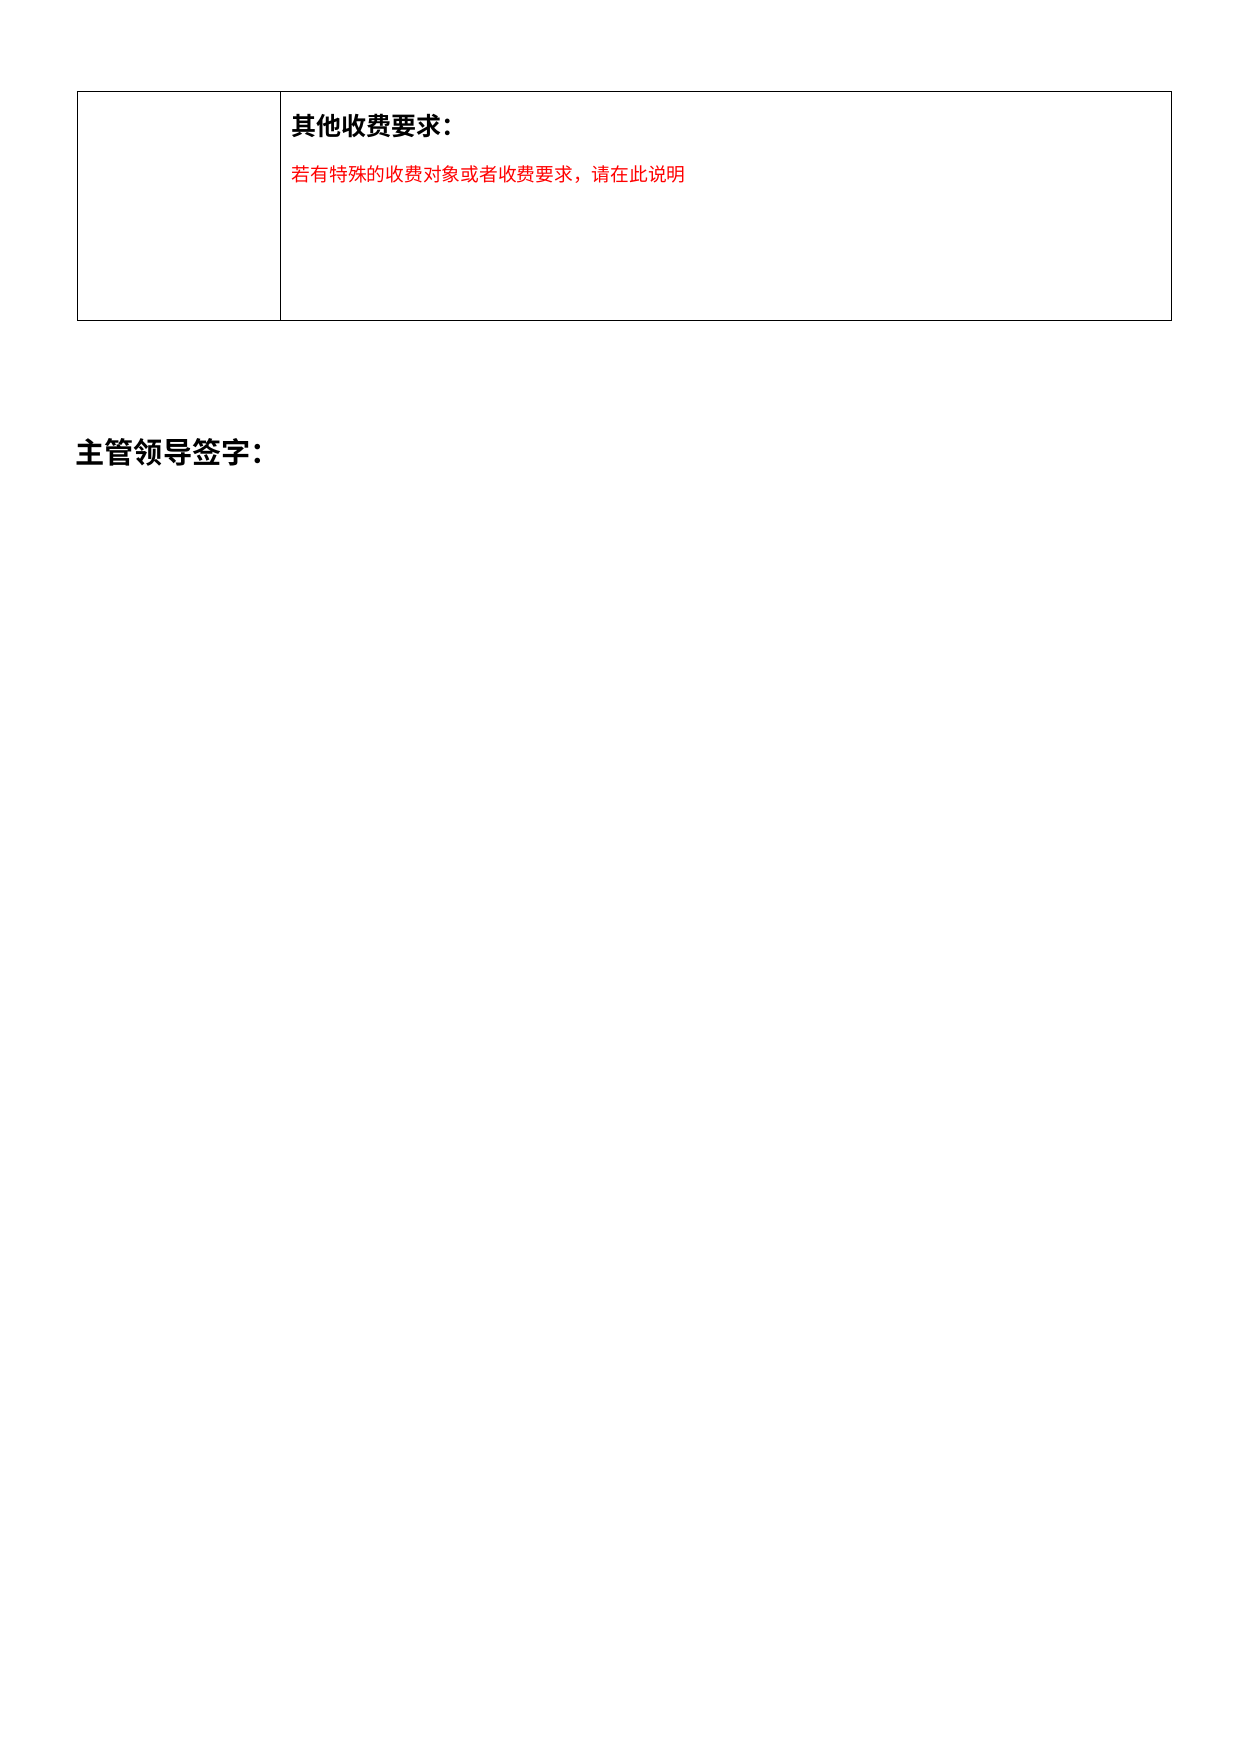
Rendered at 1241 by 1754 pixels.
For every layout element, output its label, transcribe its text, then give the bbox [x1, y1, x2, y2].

text 主管领导签字： [68, 418, 1152, 483]
table_cell 其他收费要求： 若有特殊的收费对象或者收费要求，请在此说明 [281, 92, 1171, 319]
